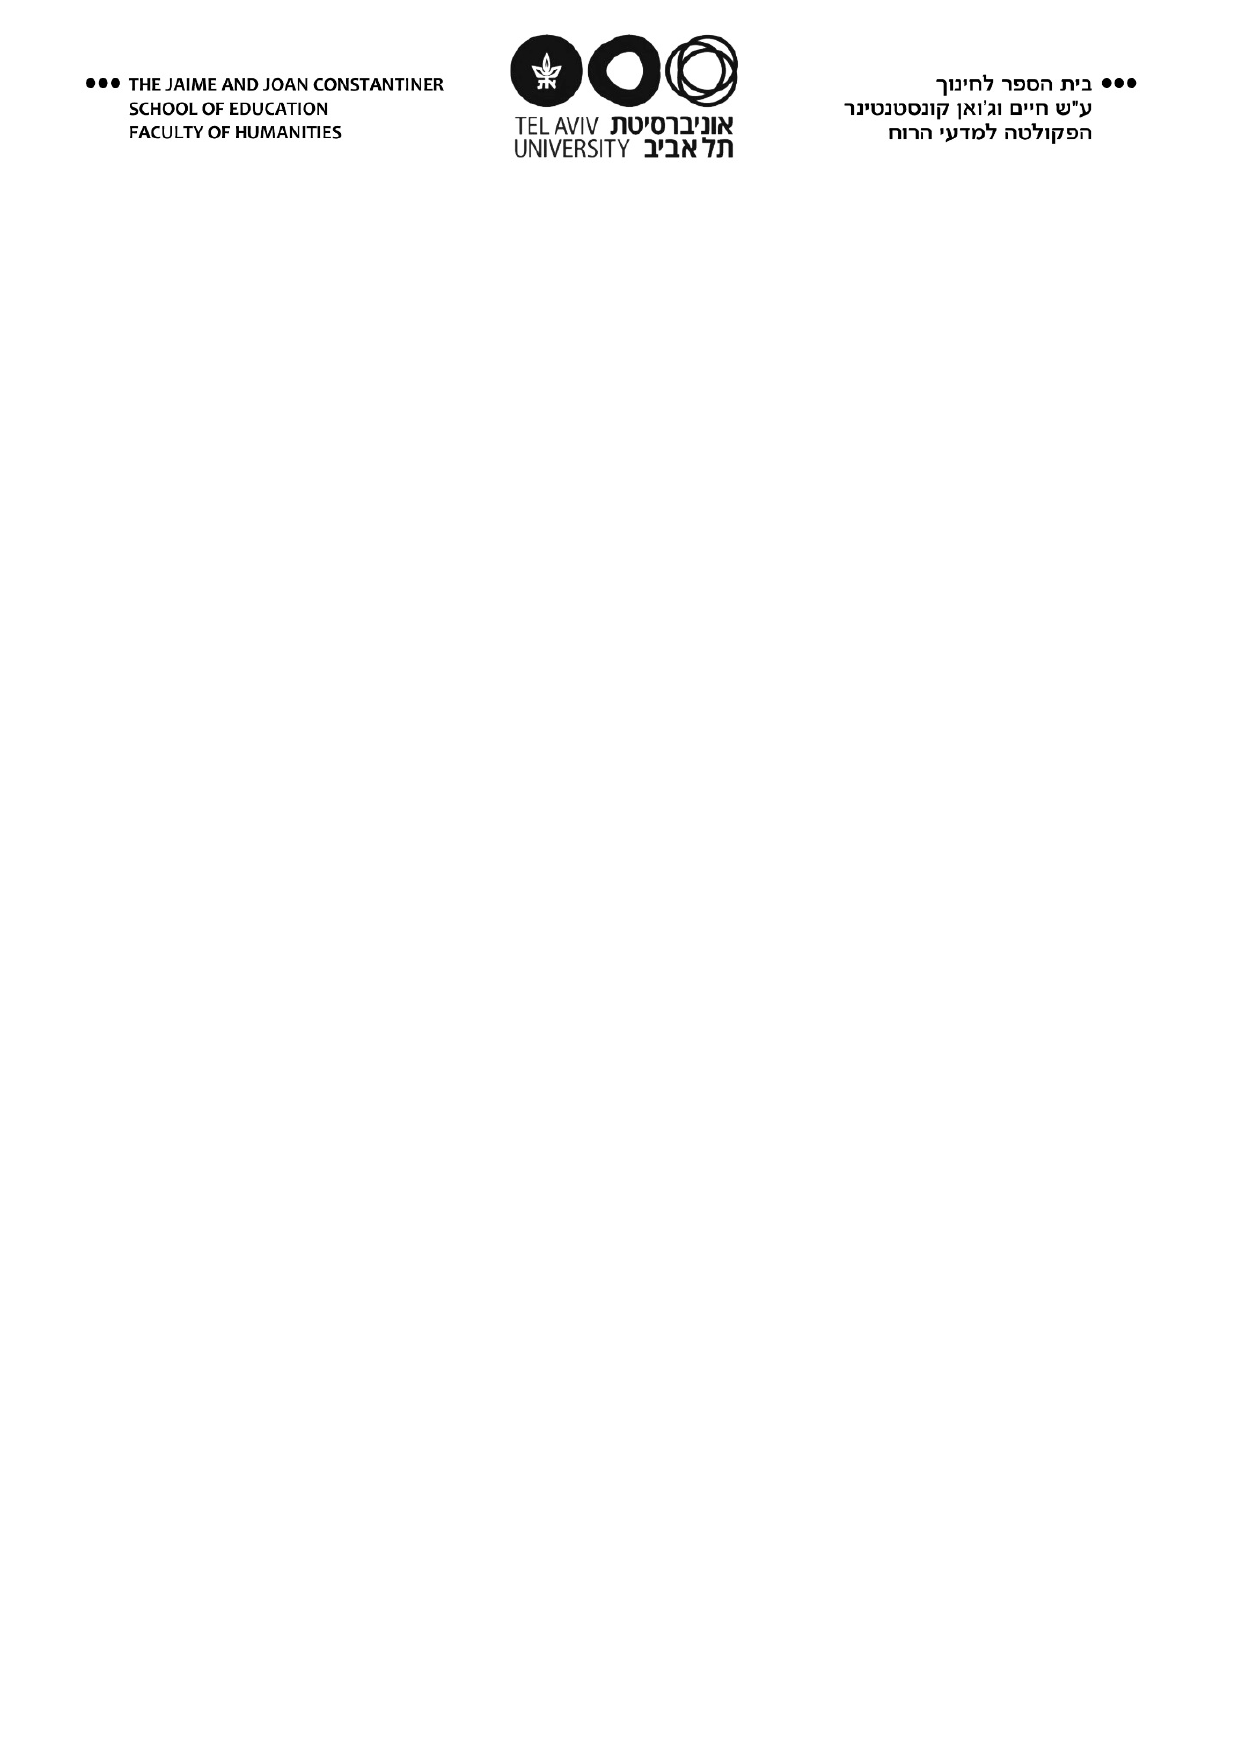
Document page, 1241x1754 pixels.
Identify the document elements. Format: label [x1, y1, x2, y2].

picture [74, 31, 1172, 164]
